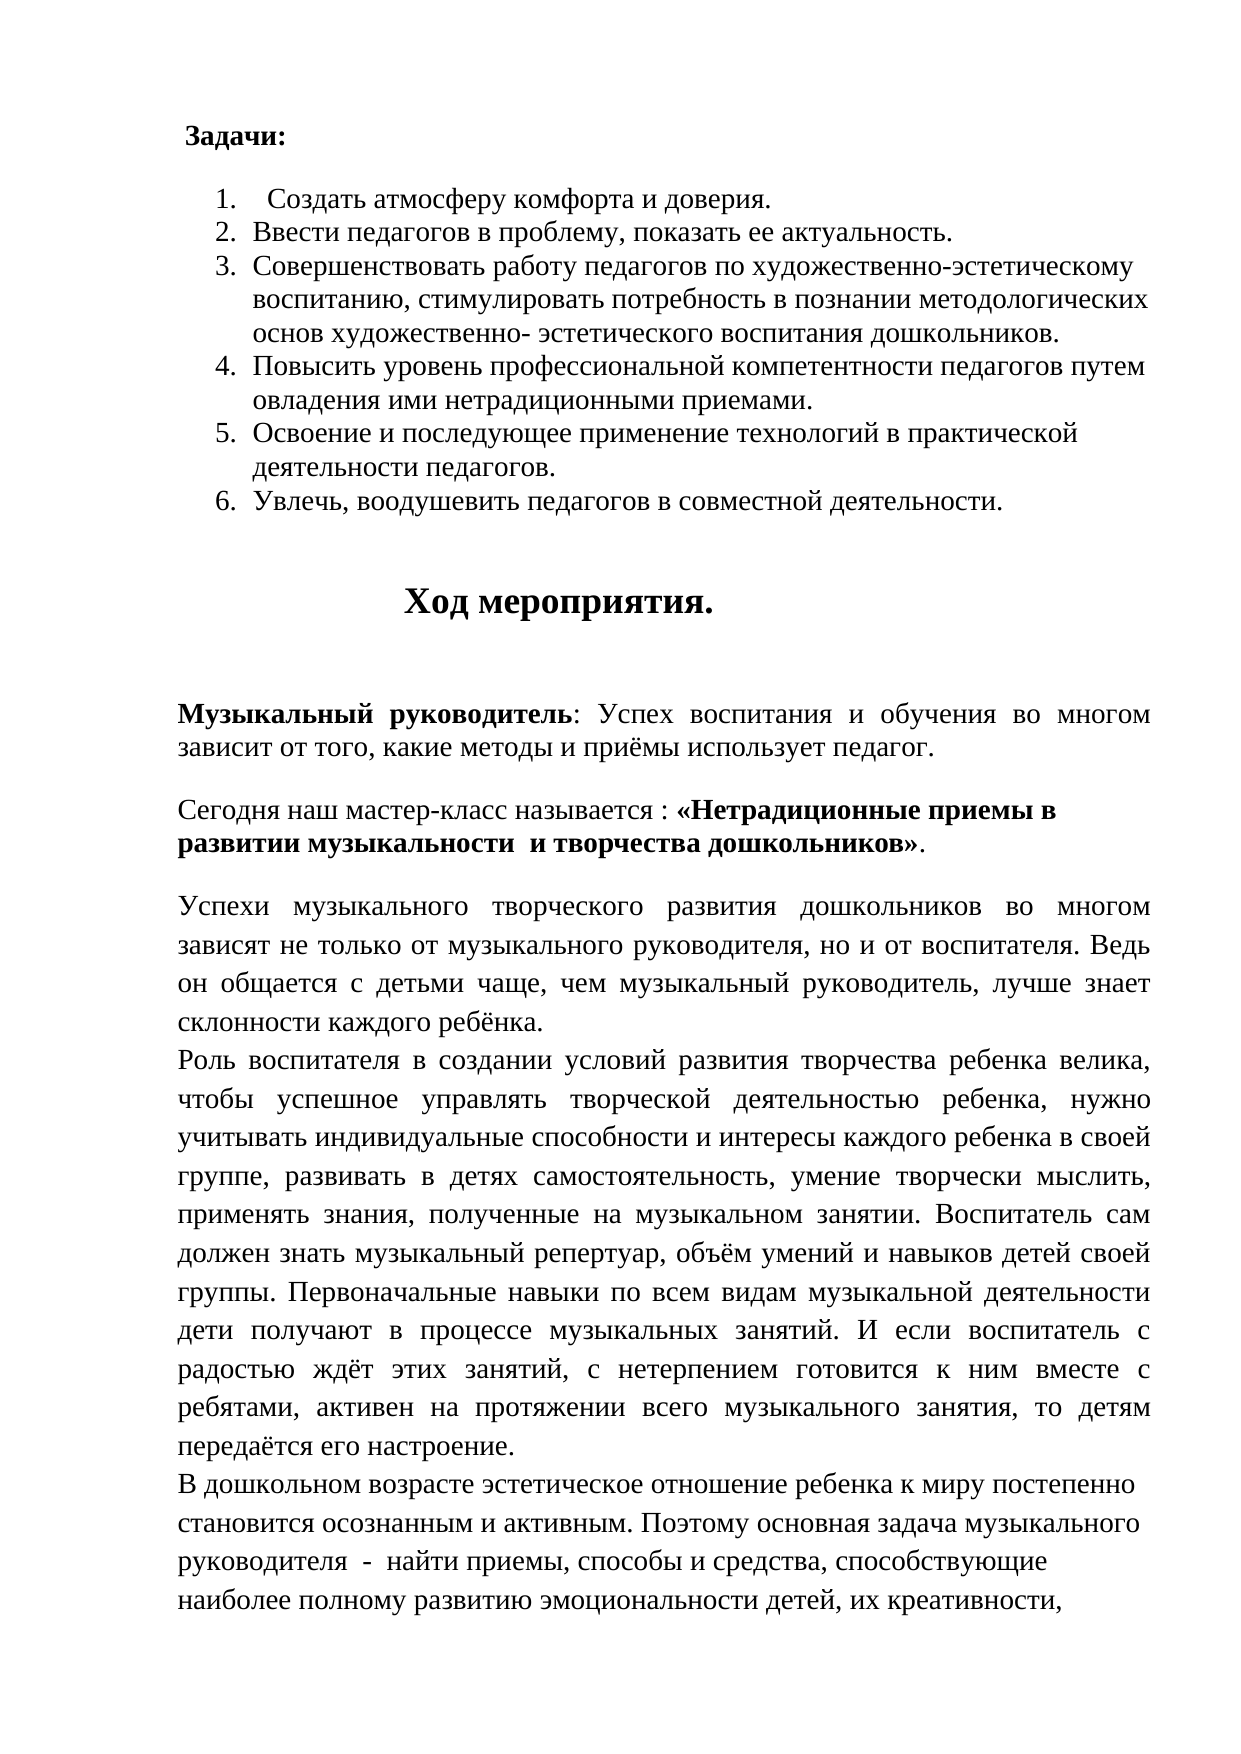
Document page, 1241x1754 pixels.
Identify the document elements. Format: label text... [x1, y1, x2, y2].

text Задачи: [177, 118, 1152, 152]
text Ход мероприятия. [177, 578, 1152, 622]
list Совершенствовать работу педагогов по художественно-эстетическому воспитанию, стимулировать потребность в познании методологических основ художественно- эстетического воспитания дошкольников. [215, 248, 1152, 348]
text Сегодня наш мастер-класс называется : «Нетрадиционные приемы в развитии музыкальности и творчества дошкольников». [177, 792, 1152, 859]
list Освоение и последующее применение технологий в практической деятельности педагогов. [215, 416, 1152, 483]
list Повысить уровень профессиональной компетентности педагогов путем овладения ими нетрадиционными приемами. [215, 348, 1152, 416]
text Успехи музыкального творческого развития дошкольников во многом зависят не только от музыкального руководителя, но и от воспитателя. Ведь он общается с детьми чаще, чем музыкальный руководитель, лучше знает склонности каждого ребёнка. [177, 888, 1152, 1037]
list Увлечь, воодушевить педагогов в совместной деятельности. [215, 483, 1152, 516]
list Создать атмосферу комфорта и доверия. [215, 181, 1152, 214]
text Роль воспитателя в создании условий развития творчества ребенка велика, чтобы успешное управлять творческой деятельностью ребенка, нужно учитывать индивидуальные способности и интересы каждого ребенка в своей группе, развивать в детях самостоятельность, умение творчески мыслить, применять знания, полученные на музыкальном занятии. Воспитатель сам должен знать музыкальный репертуар, объём умений и навыков детей своей группы. Первоначальные навыки по всем видам музыкальной деятельности дети получают в процессе музыкальных занятий. И если воспитатель с радостью ждёт этих занятий, с нетерпением готовится к ним вместе с ребятами, активен на протяжении всего музыкального занятия, то детям передаётся его настроение. [177, 1042, 1152, 1461]
list Ввести педагогов в проблему, показать ее актуальность. [215, 214, 1152, 248]
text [177, 1466, 1152, 1616]
text Музыкальный руководитель: Успех воспитания и обучения во многом зависит от того, какие методы и приёмы использует педагог. [177, 696, 1152, 763]
